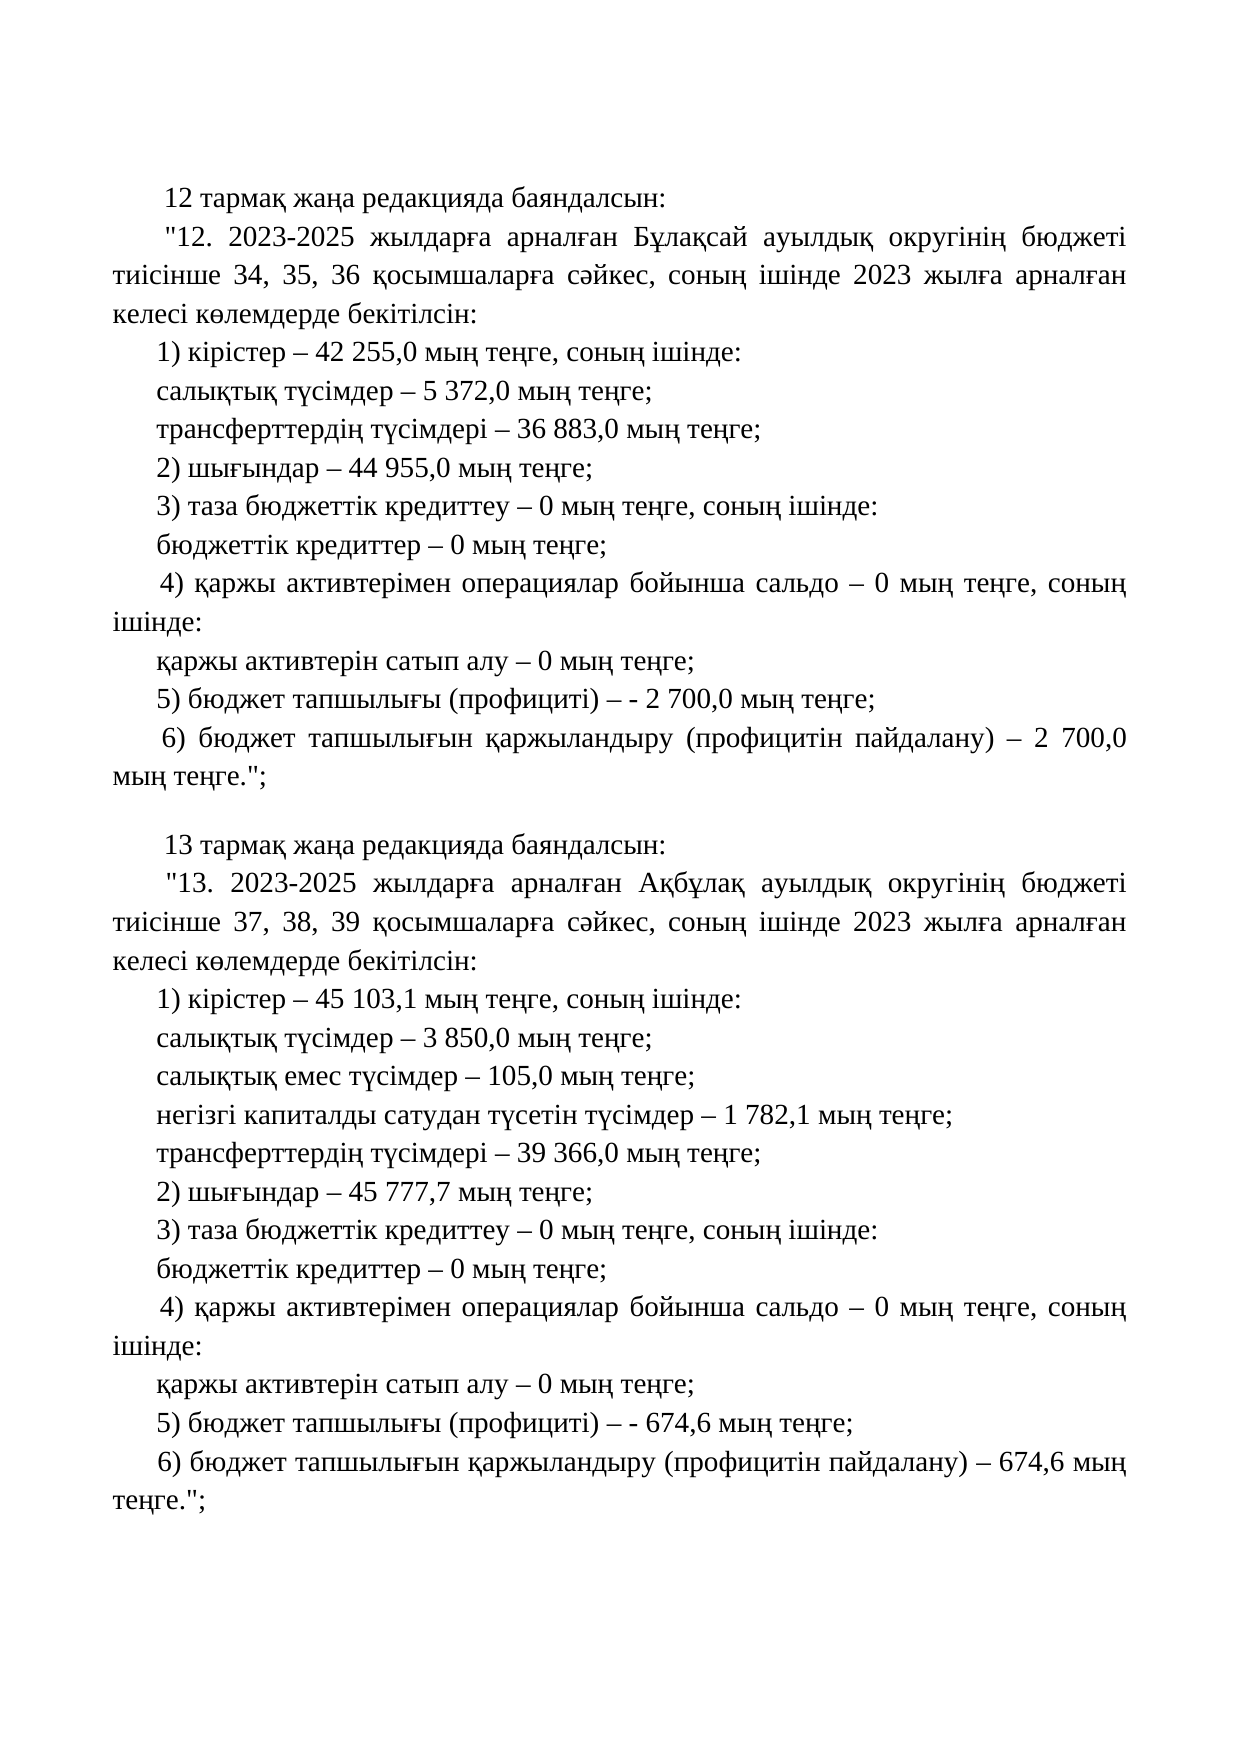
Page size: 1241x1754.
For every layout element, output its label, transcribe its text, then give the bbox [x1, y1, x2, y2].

text негізгі капиталды сатудан түсетін түсімдер – 1 782,1 мың теңге; [112, 1097, 1128, 1130]
text 6) бюджет тапшылығын қаржыландыру (профицитін пайдалану) – 2 700,0 мың теңге."; [112, 720, 1128, 792]
text 6) бюджет тапшылығын қаржыландыру (профицитін пайдалану) – 674,6 мың теңге."; [112, 1444, 1128, 1516]
text трансферттердің түсімдері – 36 883,0 мың теңге; [112, 411, 1128, 445]
text 4) қаржы активтерімен операциялар бойынша сальдо – 0 мың теңге, соның ішінде: [112, 1289, 1128, 1362]
text 3) таза бюджеттік кредиттеу – 0 мың теңге, соның ішінде: [112, 488, 1128, 522]
text "13. 2023-2025 жылдарға арналған Ақбұлақ ауылдық округінің бюджеті тиісінше 37, 38, 39 қосымшаларға сәйкес, соның ішінде 2023 жылға арналған келесі көлемдерде бекітілсін: [112, 866, 1128, 976]
text салықтық түсімдер – 3 850,0 мың теңге; [112, 1020, 1128, 1053]
text 12 тармақ жаңа редакцияда баяндалсын: [112, 180, 1128, 214]
text 5) бюджет тапшылығы (профициті) – - 2 700,0 мың теңге; [112, 681, 1128, 715]
text салықтық түсімдер – 5 372,0 мың теңге; [112, 373, 1128, 406]
text бюджеттік кредиттер – 0 мың теңге; [112, 527, 1128, 561]
text 1) кірістер – 42 255,0 мың теңге, соның ішінде: [112, 334, 1128, 368]
text "12. 2023-2025 жылдарға арналған Бұлақсай ауылдық округінің бюджеті тиісінше 34, 35, 36 қосымшаларға сәйкес, соның ішінде 2023 жылға арналған келесі көлемдерде бекітілсін: [112, 219, 1128, 329]
text 3) таза бюджеттік кредиттеу – 0 мың теңге, соның ішінде: [112, 1212, 1128, 1246]
text 13 тармақ жаңа редакцияда баяндалсын: [112, 827, 1128, 861]
text қаржы активтерін сатып алу – 0 мың теңге; [112, 643, 1128, 676]
text 5) бюджет тапшылығы (профициті) – - 674,6 мың теңге; [112, 1405, 1128, 1439]
text 4) қаржы активтерімен операциялар бойынша сальдо – 0 мың теңге, соның ішінде: [112, 566, 1128, 638]
text қаржы активтерін сатып алу – 0 мың теңге; [112, 1367, 1128, 1400]
text трансферттердің түсімдері – 39 366,0 мың теңге; [112, 1135, 1128, 1169]
text 1) кірістер – 45 103,1 мың теңге, соның ішінде: [112, 981, 1128, 1015]
text 2) шығындар – 44 955,0 мың теңге; [112, 450, 1128, 483]
text 2) шығындар – 45 777,7 мың теңге; [112, 1174, 1128, 1207]
text бюджеттік кредиттер – 0 мың теңге; [112, 1251, 1128, 1284]
text салықтық емес түсімдер – 105,0 мың теңге; [112, 1058, 1128, 1092]
